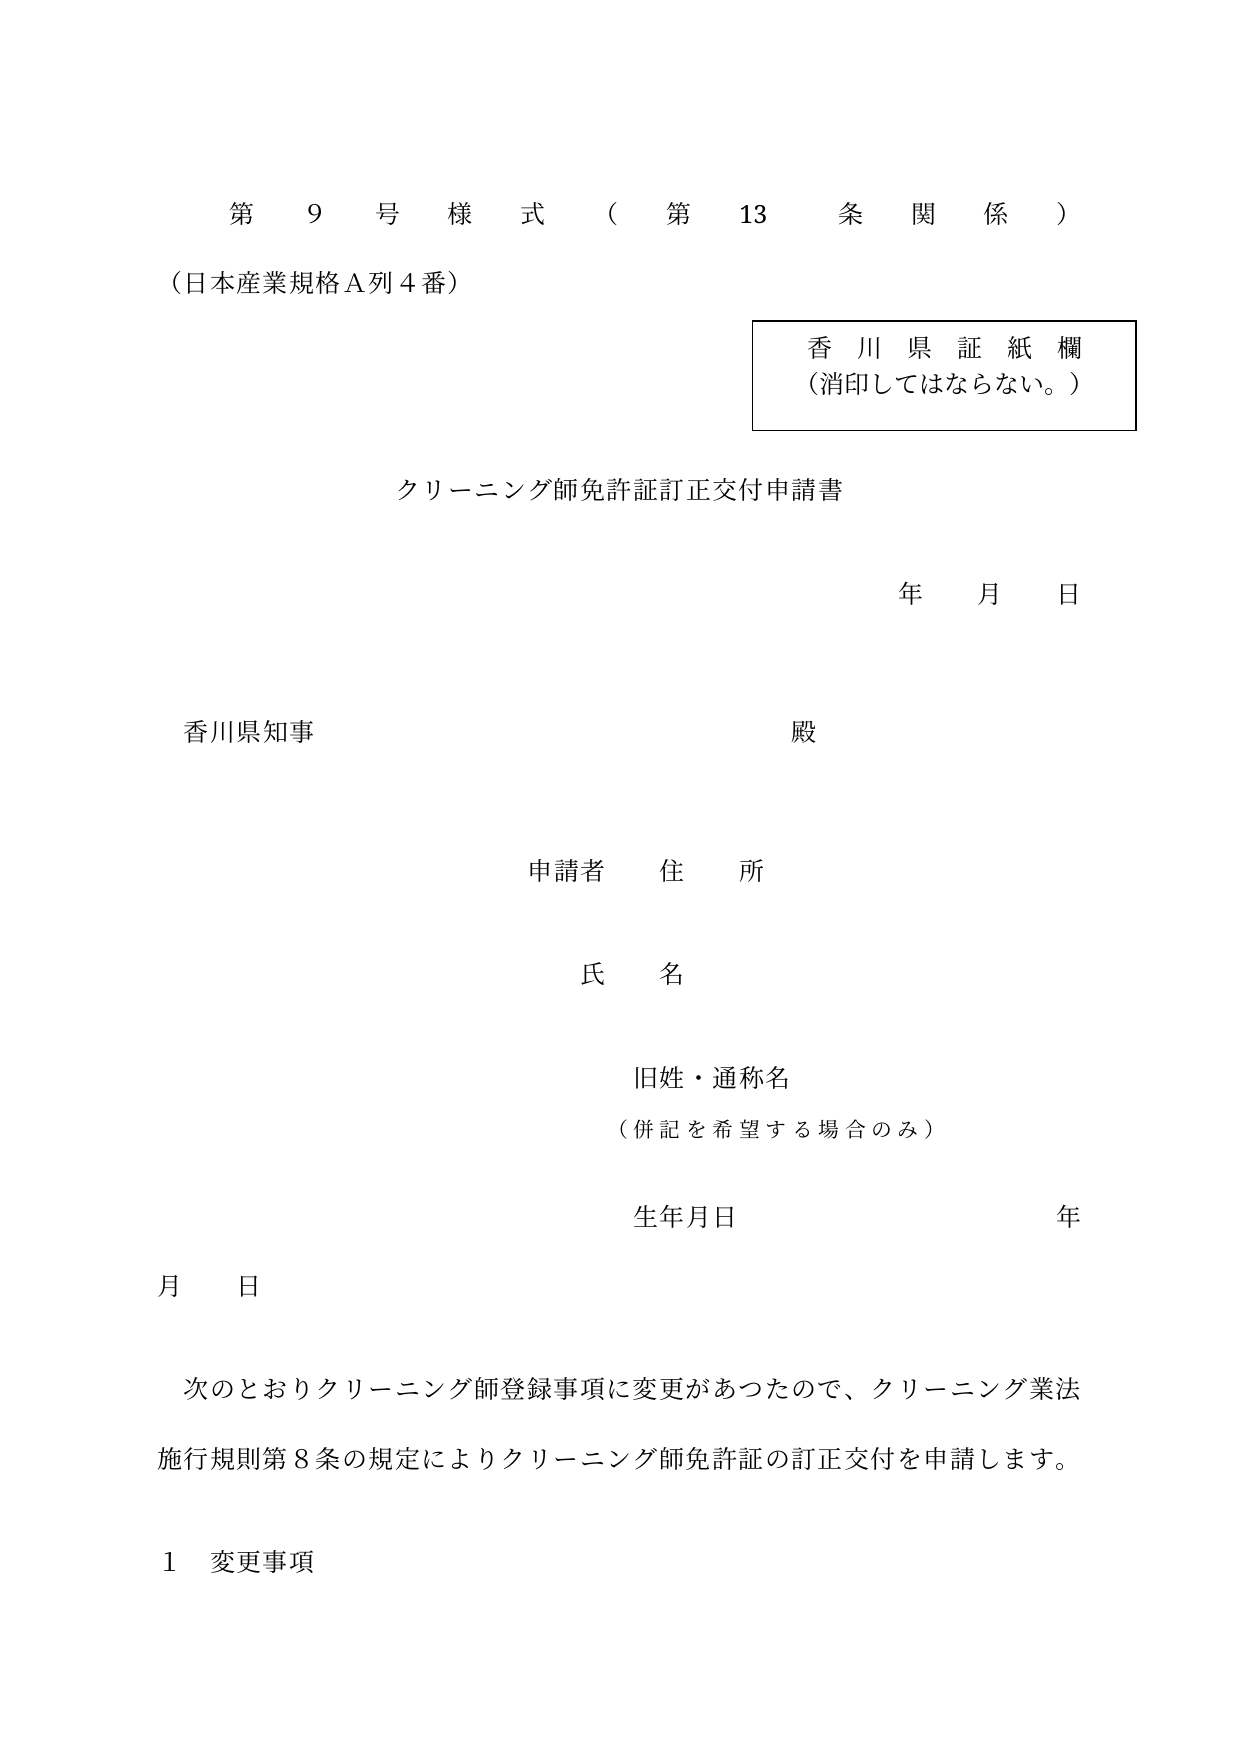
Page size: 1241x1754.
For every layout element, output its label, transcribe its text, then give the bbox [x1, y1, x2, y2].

text 年 月 日 [157, 558, 1083, 627]
text クリーニング師免許証訂正交付申請書 [157, 454, 1083, 523]
text １ 変更事項 [157, 1526, 1083, 1596]
text 生年月日 年 月 日 [157, 1181, 1083, 1319]
text 氏 名 [157, 938, 1083, 1008]
text 次のとおりクリーニング師登録事項に変更があつたので、クリーニング業法施行規則第８条の規定によりクリーニング師免許証の訂正交付を申請します。 [157, 1353, 1083, 1492]
text 申請者 住 所 [157, 835, 1083, 904]
text 香川県知事 殿 [157, 696, 1083, 766]
text 旧姓・通称名 [157, 1042, 1083, 1111]
text （併記を希望する場合のみ） [157, 1111, 1083, 1146]
text 第９号様式（第13条関係） （日本産業規格Ａ列４番） [132, 178, 1083, 316]
